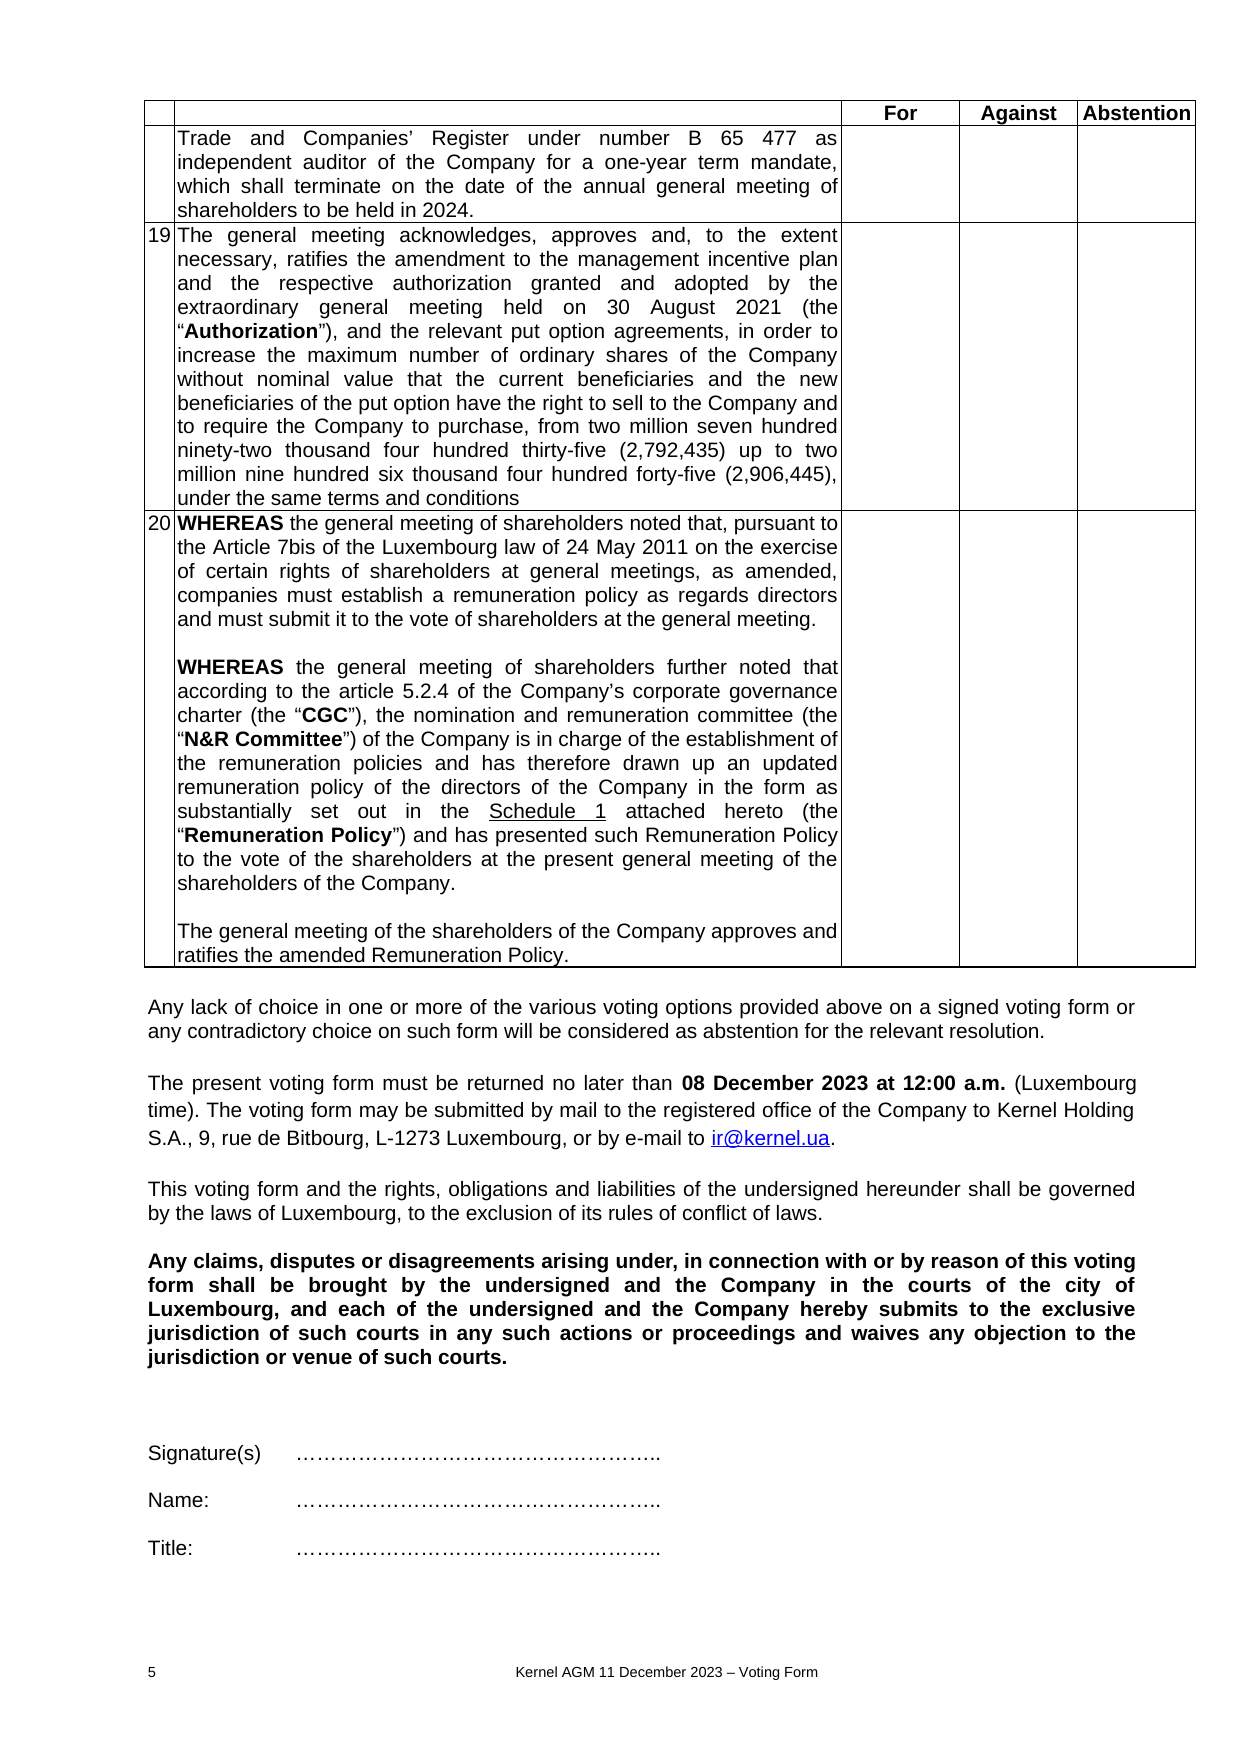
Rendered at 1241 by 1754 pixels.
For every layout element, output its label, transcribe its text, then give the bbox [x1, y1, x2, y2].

table_cell [960, 511, 1077, 966]
table_header [145, 101, 174, 125]
text Name: …………………………………………….. [148, 1488, 1137, 1512]
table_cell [175, 126, 841, 222]
text Signature(s) …………………………………………….. [148, 1440, 1137, 1464]
table_header Abstention [1078, 101, 1195, 125]
table_cell [1078, 223, 1195, 510]
table_cell [842, 223, 959, 510]
subtitle This voting form and the rights, obligations and liabilities of the undersigned hereunder shall be governed by the laws of Luxembourg, to the exclusion of its rules of conflict of laws. [148, 1177, 1137, 1225]
subtitle Any claims, disputes or disagreements arising under, in connection with or by reason of this voting form shall be brought by the undersigned and the Company in the courts of the city of Luxembourg, and each of the undersigned and the Company hereby submits to the exclusive jurisdiction of such courts in any such actions or proceedings and waives any objection to the jurisdiction or venue of such courts. [148, 1249, 1137, 1368]
table_cell 19 [145, 223, 174, 510]
text Any lack of choice in one or more of the various voting options provided above on a signed voting form or any contradictory choice on such form will be considered as abstention for the relevant resolution. [148, 995, 1137, 1043]
table_cell 20 [145, 511, 174, 966]
table_cell 18 [145, 126, 174, 222]
table_cell [842, 511, 959, 966]
table_header Against [960, 101, 1077, 125]
table_cell [1078, 126, 1195, 222]
text Title: …………………………………………….. [148, 1536, 1137, 1560]
table_cell [960, 126, 1077, 222]
table_header For [842, 101, 959, 125]
table_cell [960, 223, 1077, 510]
table_cell WHEREAS the general meeting of shareholders noted that, pursuant to the Article 7bis of the Luxembourg law of 24 May 2011 on the exercise of certain rights of shareholders at general meetings, as amended, companies must establish a remuneration policy as regards directors and must submit it to the vote of shareholders at the general meeting. WHEREAS the general meeting of shareholders further noted that according to the article 5.2.4 of the Company’s corporate governance charter (the “CGC”), the nomination and remuneration committee (the “N&R Committee”) of the Company is in charge of the establishment of the remuneration policies and has therefore drawn up an updated remuneration policy of the directors of the Company in the form as substantially set out in the Schedule 1 attached hereto (the “Remuneration Policy”) and has presented such Remuneration Policy to the vote of the shareholders at the present general meeting of the shareholders of the Company. The general meeting of the shareholders of the Company approves and ratifies the amended Remuneration Policy. [175, 511, 841, 966]
table_cell [1078, 511, 1195, 966]
table_cell [842, 126, 959, 222]
table_cell The general meeting acknowledges, approves and, to the extent necessary, ratifies the amendment to the management incentive plan and the respective authorization granted and adopted by the extraordinary general meeting held on 30 August 2021 (the “Authorization”), and the relevant put option agreements, in order to increase the maximum number of ordinary shares of the Company without nominal value that the current beneficiaries and the new beneficiaries of the put option have the right to sell to the Company and to require the Company to purchase, from two million seven hundred ninety-two thousand four hundred thirty-five (2,792,435) up to two million nine hundred six thousand four hundred forty-five (2,906,445), under the same terms and conditions [175, 223, 841, 510]
text The present voting form must be returned no later than 08 December 2023 at 12:00 a.m. (Luxembourg time). The voting form may be submitted by mail to the registered office of the Company to Kernel Holding S.A., 9, rue de Bitbourg, L-1273 Luxembourg, or by e-mail to ir@kernel.ua. [148, 1070, 1137, 1149]
table_header [175, 101, 841, 125]
